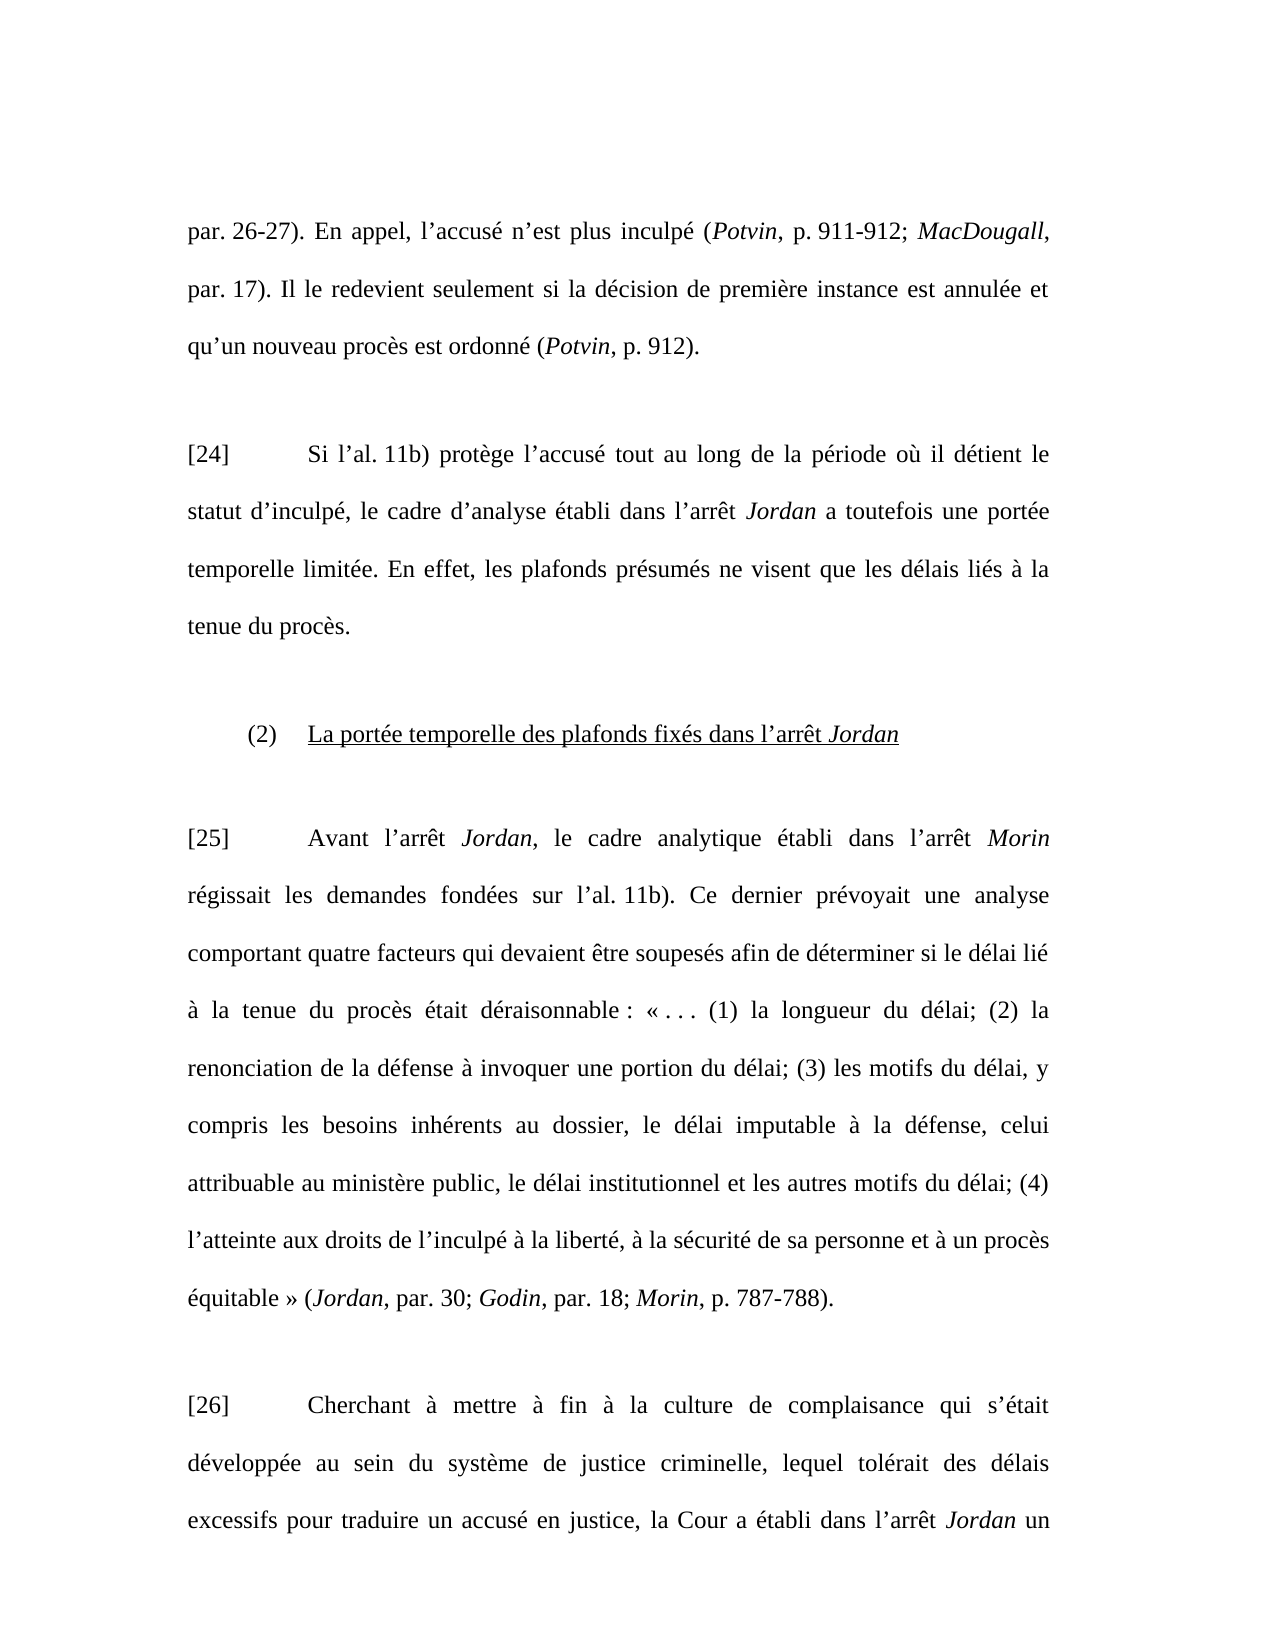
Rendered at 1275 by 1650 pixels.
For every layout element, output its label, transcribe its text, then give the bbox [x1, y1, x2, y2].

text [187, 216, 1050, 360]
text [187, 1390, 1050, 1534]
title La portée temporelle des plafonds fixés dans l’arrêt Jordan [247, 719, 1050, 748]
text Avant l’arrêt Jordan, le cadre analytique établi dans l’arrêt Morin régissait les demandes fondées sur l’al. 11b). Ce dernier prévoyait une analyse comportant quatre facteurs qui devaient être soupesés afin de déterminer si le délai lié à la tenue du procès était déraisonnable : « . . . (1) la longueur du délai; (2) la renonciation de la défense à invoquer une portion du délai; (3) les motifs du délai, y compris les besoins inhérents au dossier, le délai imputable à la défense, celui attribuable au ministère public, le délai institutionnel et les autres motifs du délai; (4) l’atteinte aux droits de l’inculpé à la liberté, à la sécurité de sa personne et à un procès équitable » (Jordan, par. 30; Godin, par. 18; Morin, p. 787-788). [187, 823, 1050, 1311]
text Si l’al. 11b) protège l’accusé tout au long de la période où il détient le statut d’inculpé, le cadre d’analyse établi dans l’arrêt Jordan a toutefois une portée temporelle limitée. En effet, les plafonds présumés ne visent que les délais liés à la tenue du procès. [187, 439, 1050, 640]
